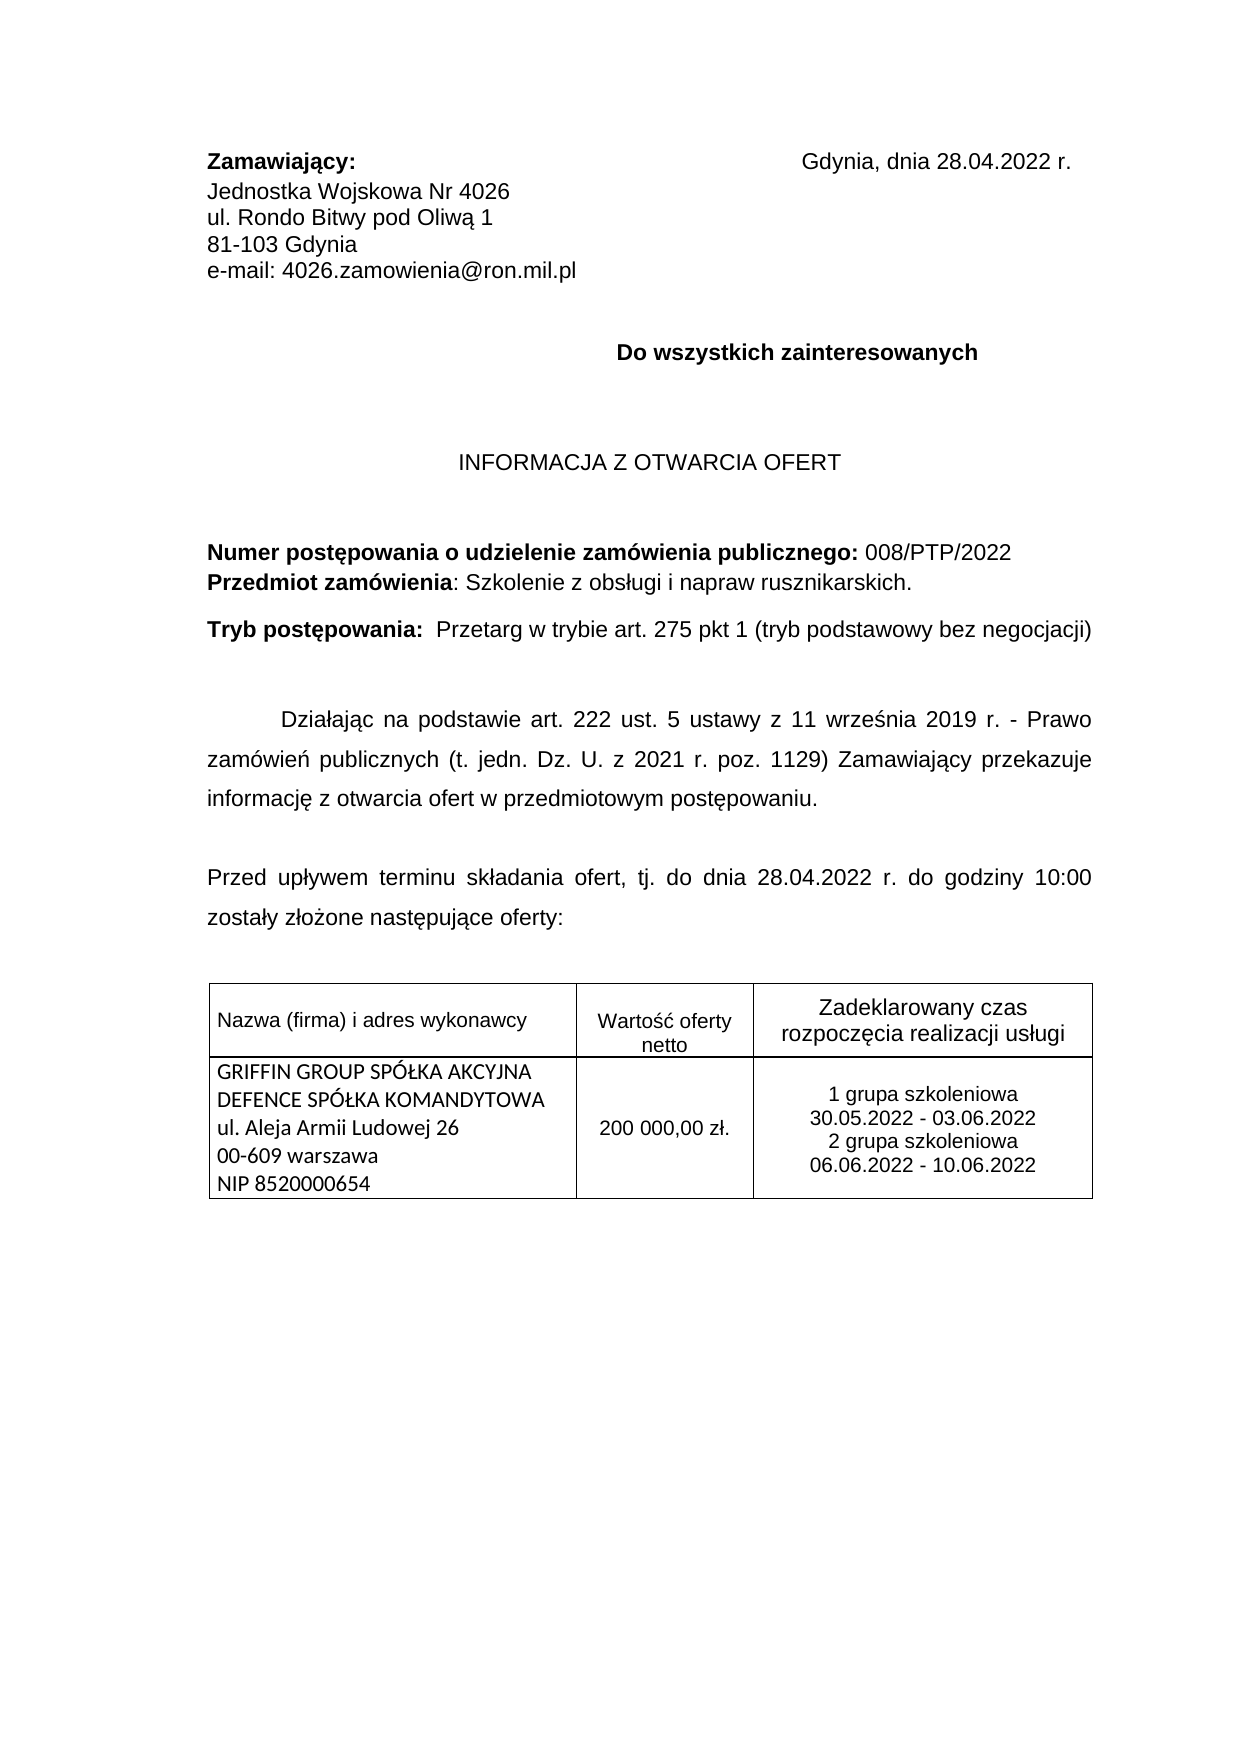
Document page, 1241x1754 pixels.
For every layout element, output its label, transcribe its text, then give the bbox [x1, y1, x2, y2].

table_header Zadeklarowany czas rozpoczęcia realizacji usługi [754, 984, 1092, 1056]
text e-mail: 4026.zamowienia@ron.mil.pl [207, 257, 1092, 283]
text 81-103 Gdynia [207, 231, 1092, 257]
table_cell GRIFFIN GROUP SPÓŁKA AKCYJNA DEFENCE SPÓŁKA KOMANDYTOWA ul. Aleja Armii Ludowej 26 00-609 warszawa NIP 8520000654 [210, 1058, 576, 1198]
text Jednostka Wojskowa Nr 4026 [207, 178, 1092, 204]
table_cell 1 grupa szkoleniowa 30.05.2022 - 03.06.2022 2 grupa szkoleniowa 06.06.2022 - 10.06.2022 [754, 1058, 1092, 1198]
table_cell 200 000,00 zł. [577, 1058, 753, 1198]
text Zamawiający: Gdynia, dnia 28.04.2022 r. [207, 148, 1092, 174]
subtitle Przedmiot zamówienia: Szkolenie z obsługi i napraw rusznikarskich. [207, 569, 1092, 595]
table_header Wartość oferty netto [577, 984, 753, 1056]
text Tryb postępowania: Przetarg w trybie art. 275 pkt 1 (tryb podstawowy bez negocjacji) [207, 616, 1092, 642]
text Przed upływem terminu składania ofert, tj. do dnia 28.04.2022 r. do godziny 10:00 zostały złożone następujące oferty: [207, 890, 1092, 930]
text INFORMACJA Z OTWARCIA OFERT [207, 449, 1092, 475]
text Działając na podstawie art. 222 ust. 5 ustawy z 11 września 2019 r. - Prawo zamówień publicznych (t. jedn. Dz. U. z 2021 r. poz. 1129) Zamawiający przekazuje informację z otwarcia ofert w przedmiotowym postępowaniu. [207, 706, 1092, 811]
text Do wszystkich zainteresowanych [207, 338, 1092, 365]
text Numer postępowania o udzielenie zamówienia publicznego: 008/PTP/2022 [207, 539, 1092, 565]
text ul. Rondo Bitwy pod Oliwą 1 [207, 204, 1092, 231]
table_header Nazwa (firma) i adres wykonawcy [210, 984, 576, 1056]
